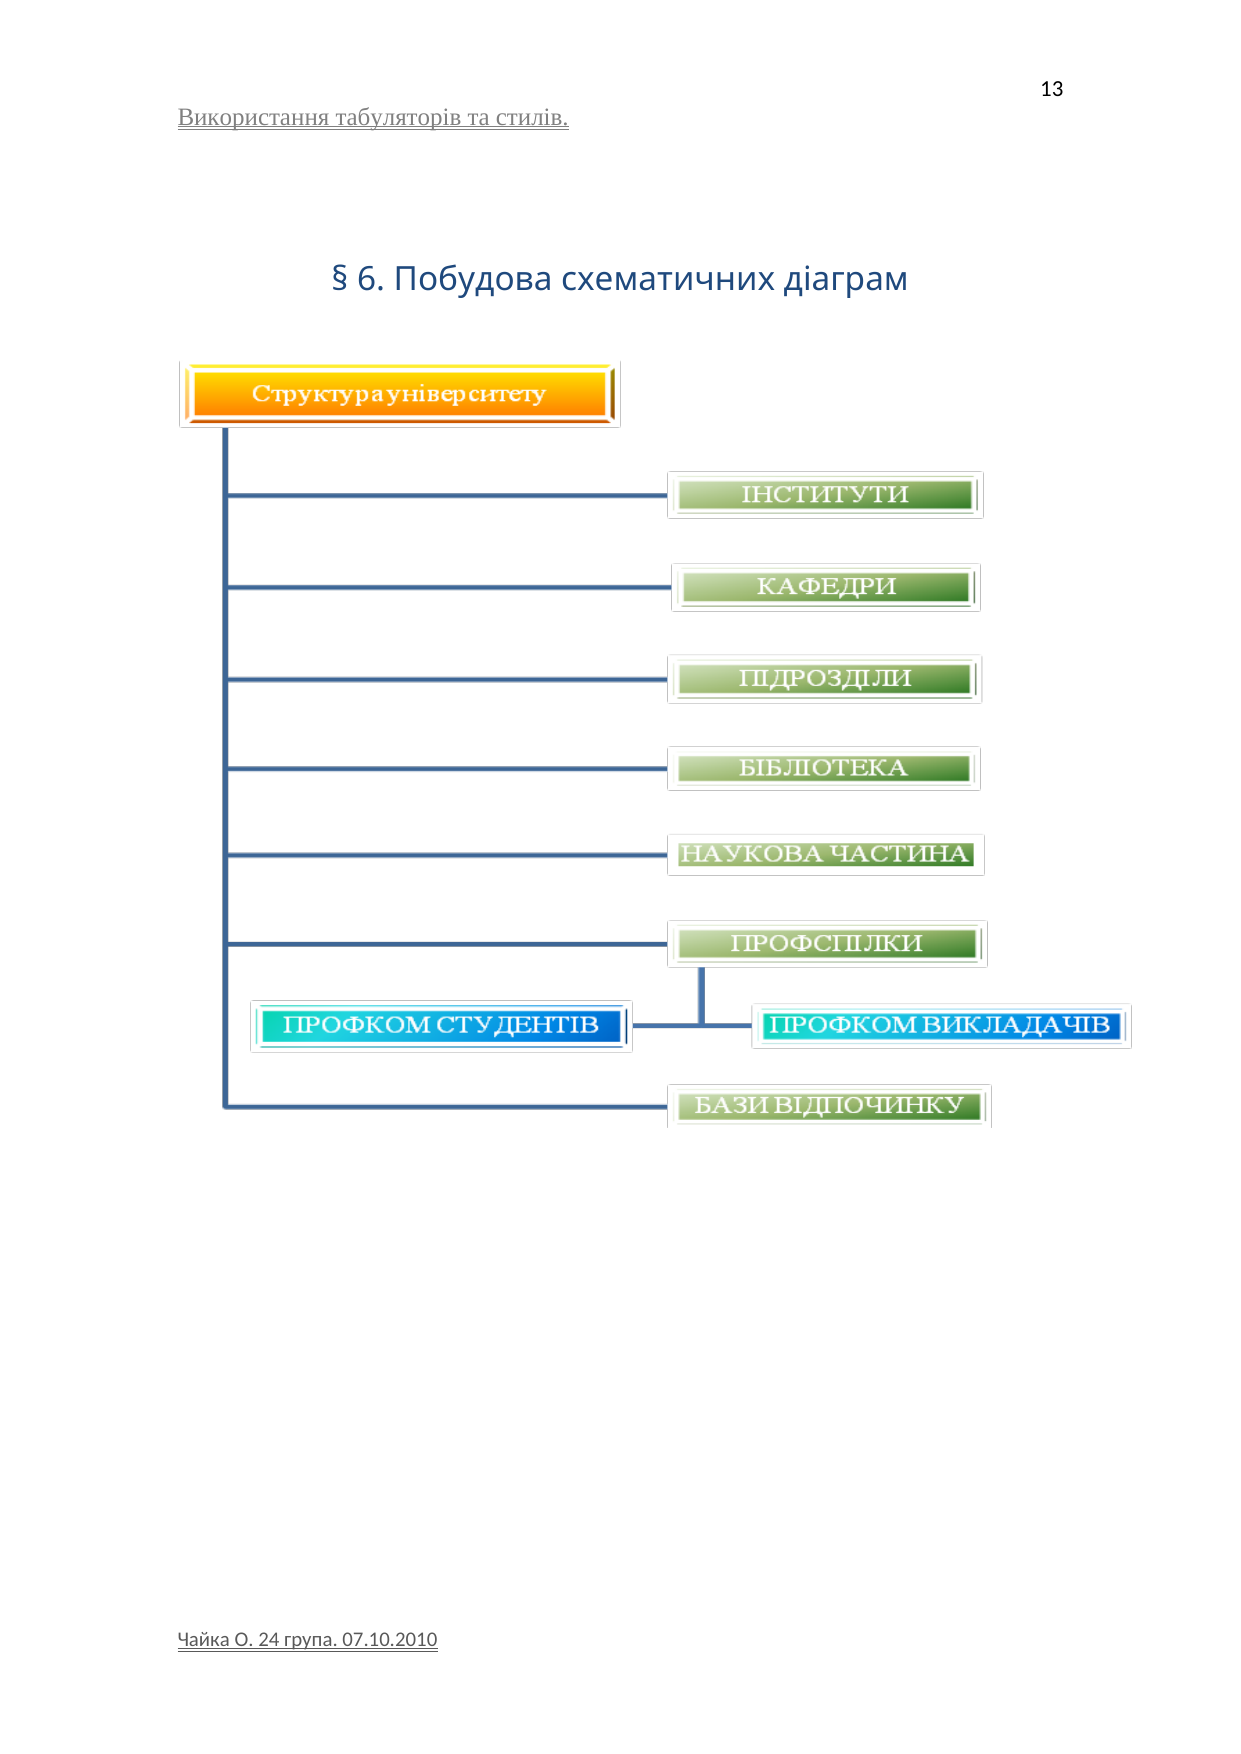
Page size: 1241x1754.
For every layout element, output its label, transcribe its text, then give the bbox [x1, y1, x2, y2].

subtitle § 6. Побудова схематичних діаграм [177, 255, 1063, 301]
picture [177, 360, 1136, 1128]
